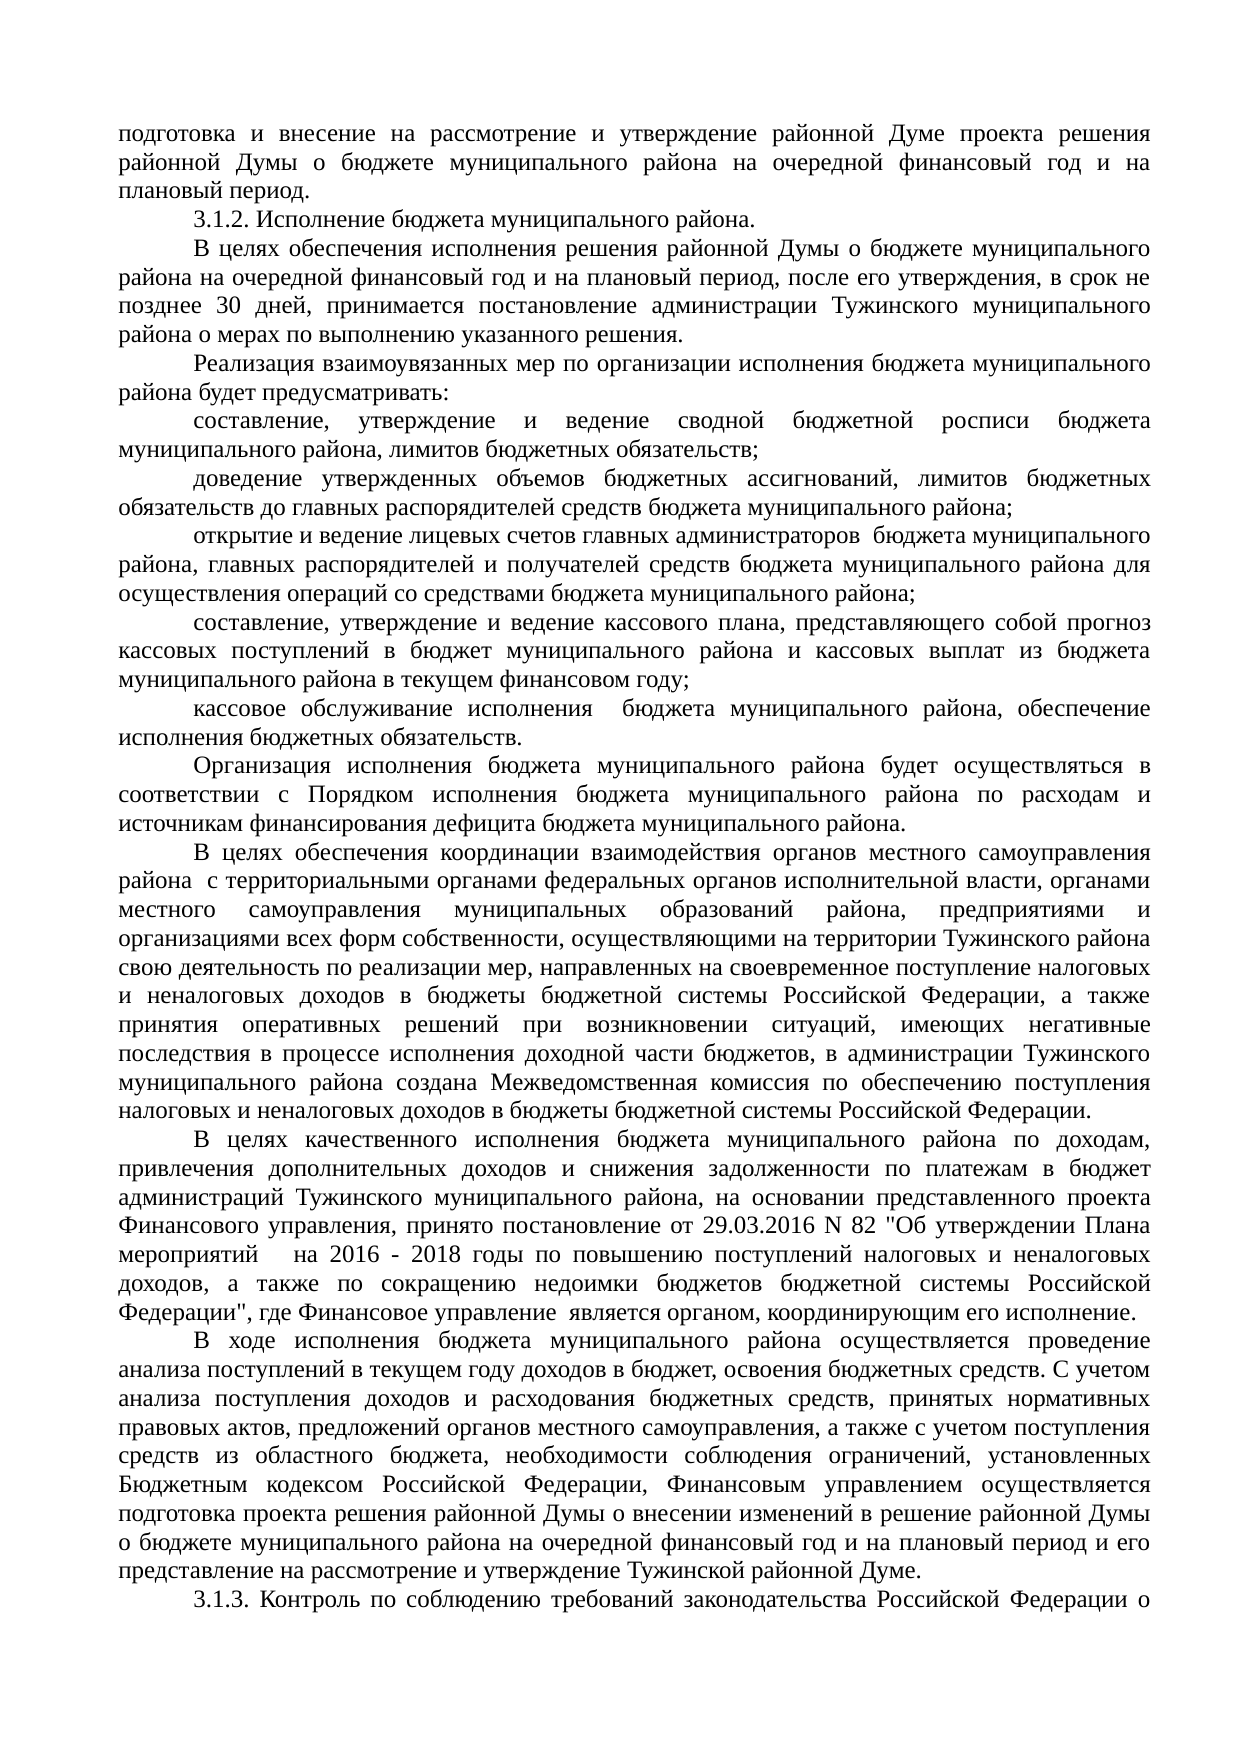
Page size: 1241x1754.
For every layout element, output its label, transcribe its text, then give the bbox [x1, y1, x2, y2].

text В целях качественного исполнения бюджета муниципального района по доходам, привлечения дополнительных доходов и снижения задолженности по платежам в бюджет администраций Тужинского муниципального района, на основании представленного проекта Финансового управления, принято постановление от 29.03.2016 N 82 "Об утверждении Плана мероприятий на 2016 - 2018 годы по повышению поступлений налоговых и неналоговых доходов, а также по сокращению недоимки бюджетов бюджетной системы Российской Федерации", где Финансовое управление является органом, координирующим его исполнение. [118, 1124, 1152, 1326]
text Организация исполнения бюджета муниципального района будет осуществляться в соответствии с Порядком исполнения бюджета муниципального района по расходам и источникам финансирования дефицита бюджета муниципального района. [118, 751, 1152, 837]
text В ходе исполнения бюджета муниципального района осуществляется проведение анализа поступлений в текущем году доходов в бюджет, освоения бюджетных средств. С учетом анализа поступления доходов и расходования бюджетных средств, принятых нормативных правовых актов, предложений органов местного самоуправления, а также с учетом поступления средств из областного бюджета, необходимости соблюдения ограничений, установленных Бюджетным кодексом Российской Федерации, Финансовым управлением осуществляется подготовка проекта решения районной Думы о внесении изменений в решение районной Думы о бюджете муниципального района на очередной финансовый год и на плановый период и его представление на рассмотрение и утверждение Тужинской районной Думе. [118, 1326, 1152, 1584]
text составление, утверждение и ведение сводной бюджетной росписи бюджета муниципального района, лимитов бюджетных обязательств; [118, 406, 1152, 463]
text Реализация взаимоувязанных мер по организации исполнения бюджета муниципального района будет предусматривать: [118, 348, 1152, 406]
text кассовое обслуживание исполнения бюджета муниципального района, обеспечение исполнения бюджетных обязательств. [118, 693, 1152, 751]
text доведение утвержденных объемов бюджетных ассигнований, лимитов бюджетных обязательств до главных распорядителей средств бюджета муниципального района; [118, 463, 1152, 521]
text составление, утверждение и ведение кассового плана, представляющего собой прогноз кассовых поступлений в бюджет муниципального района и кассовых выплат из бюджета муниципального района в текущем финансовом году; [118, 607, 1152, 693]
text 3.1.2. Исполнение бюджета муниципального района. [118, 204, 1152, 233]
text открытие и ведение лицевых счетов главных администраторов бюджета муниципального района, главных распорядителей и получателей средств бюджета муниципального района для осуществления операций со средствами бюджета муниципального района; [118, 521, 1152, 607]
text В целях обеспечения исполнения решения районной Думы о бюджете муниципального района на очередной финансовый год и на плановый период, после его утверждения, в срок не позднее 30 дней, принимается постановление администрации Тужинского муниципального района о мерах по выполнению указанного решения. [118, 233, 1152, 348]
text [118, 118, 1152, 204]
text В целях обеспечения координации взаимодействия органов местного самоуправления района с территориальными органами федеральных органов исполнительной власти, органами местного самоуправления муниципальных образований района, предприятиями и организациями всех форм собственности, осуществляющими на территории Тужинского района свою деятельность по реализации мер, направленных на своевременное поступление налоговых и неналоговых доходов в бюджеты бюджетной системы Российской Федерации, а также принятия оперативных решений при возникновении ситуаций, имеющих негативные последствия в процессе исполнения доходной части бюджетов, в администрации Тужинского муниципального района создана Межведомственная комиссия по обеспечению поступления налоговых и неналоговых доходов в бюджеты бюджетной системы Российской Федерации. [118, 837, 1152, 1124]
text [118, 1584, 1152, 1613]
